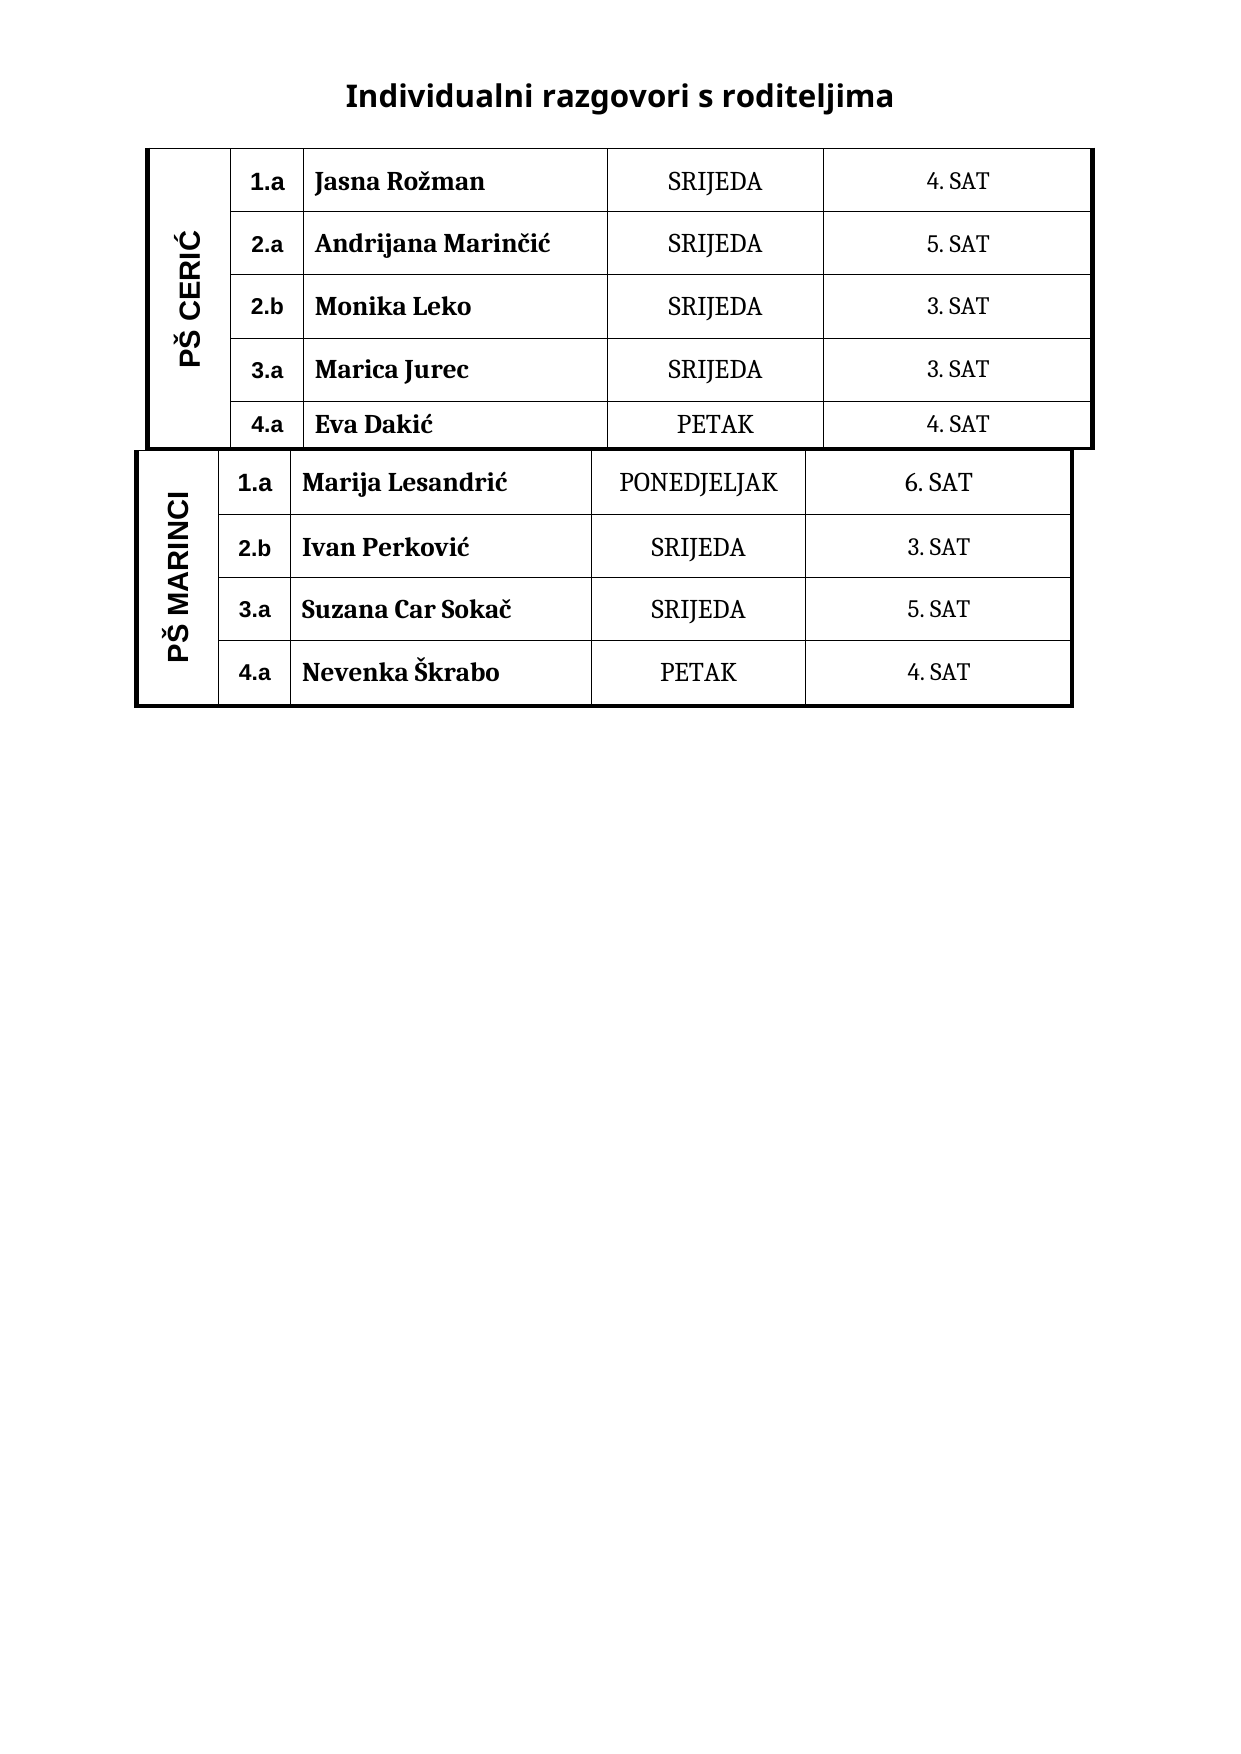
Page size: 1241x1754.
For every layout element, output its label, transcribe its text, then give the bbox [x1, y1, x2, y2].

table_cell 4.a [231, 402, 303, 447]
table_cell 2.a [231, 212, 303, 274]
table_cell 5. SAT [824, 212, 1090, 274]
table_cell SRIJEDA [592, 578, 805, 640]
table_cell 3. SAT [824, 275, 1090, 338]
table_cell 3. SAT [824, 339, 1090, 401]
table_cell Andrijana Marinčić [304, 212, 607, 274]
table_header PŠ MARINCI [139, 451, 218, 704]
table_header Marija Lesandrić [291, 451, 591, 514]
table_cell 4.a [219, 641, 290, 704]
table_cell Suzana Car Sokač [291, 578, 591, 640]
table_cell 2.b [219, 515, 290, 577]
table_header 1.a [219, 451, 290, 514]
table_header PONEDJELJAK [592, 451, 805, 514]
table_cell 3. SAT [806, 515, 1070, 577]
table_cell Ivan Perković [291, 515, 591, 577]
table_cell 3.a [219, 578, 290, 640]
table_cell Eva Dakić [304, 402, 607, 447]
table_cell PETAK [608, 402, 823, 447]
table_cell Nevenka Škrabo [291, 641, 591, 704]
table_cell SRIJEDA [608, 339, 823, 401]
table_cell PETAK [592, 641, 805, 704]
table_header 6. SAT [806, 451, 1070, 514]
table_cell SRIJEDA [608, 275, 823, 338]
table_cell Monika Leko [304, 275, 607, 338]
table_cell 3.a [231, 339, 303, 401]
table_cell 4. SAT [806, 641, 1070, 704]
table_cell PŠ CERIĆ [150, 149, 230, 447]
table_cell Marica Jurec [304, 339, 607, 401]
table_cell 1.a [231, 149, 303, 211]
table_cell SRIJEDA [592, 515, 805, 577]
table_cell 4. SAT [824, 402, 1090, 447]
table_cell 5. SAT [806, 578, 1070, 640]
table_cell SRIJEDA [608, 149, 823, 211]
table_cell 2.b [231, 275, 303, 338]
table_cell SRIJEDA [608, 212, 823, 274]
table_cell Jasna Rožman [304, 149, 607, 211]
table_cell 4. SAT [824, 149, 1090, 211]
